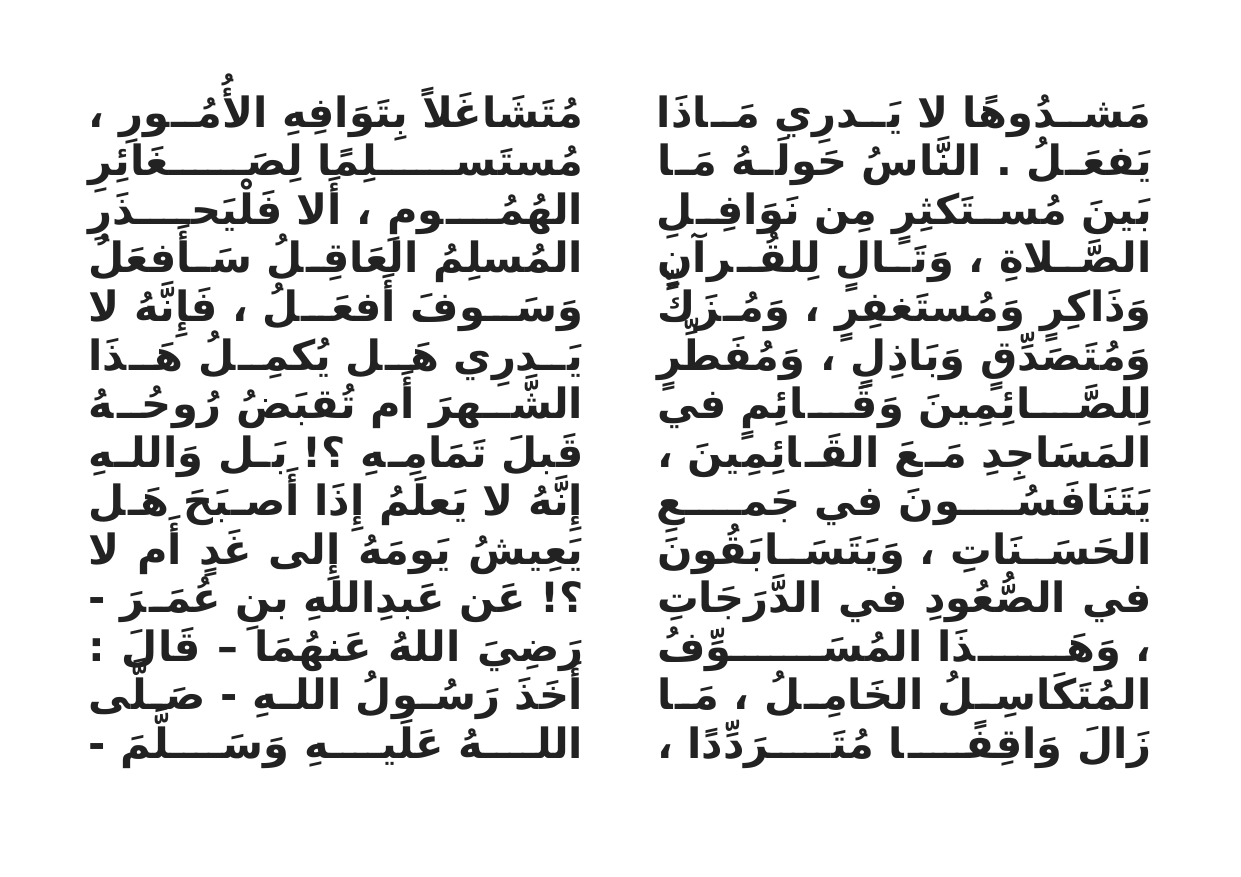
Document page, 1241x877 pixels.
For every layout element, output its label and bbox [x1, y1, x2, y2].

text [657, 89, 1152, 768]
text [89, 89, 583, 768]
